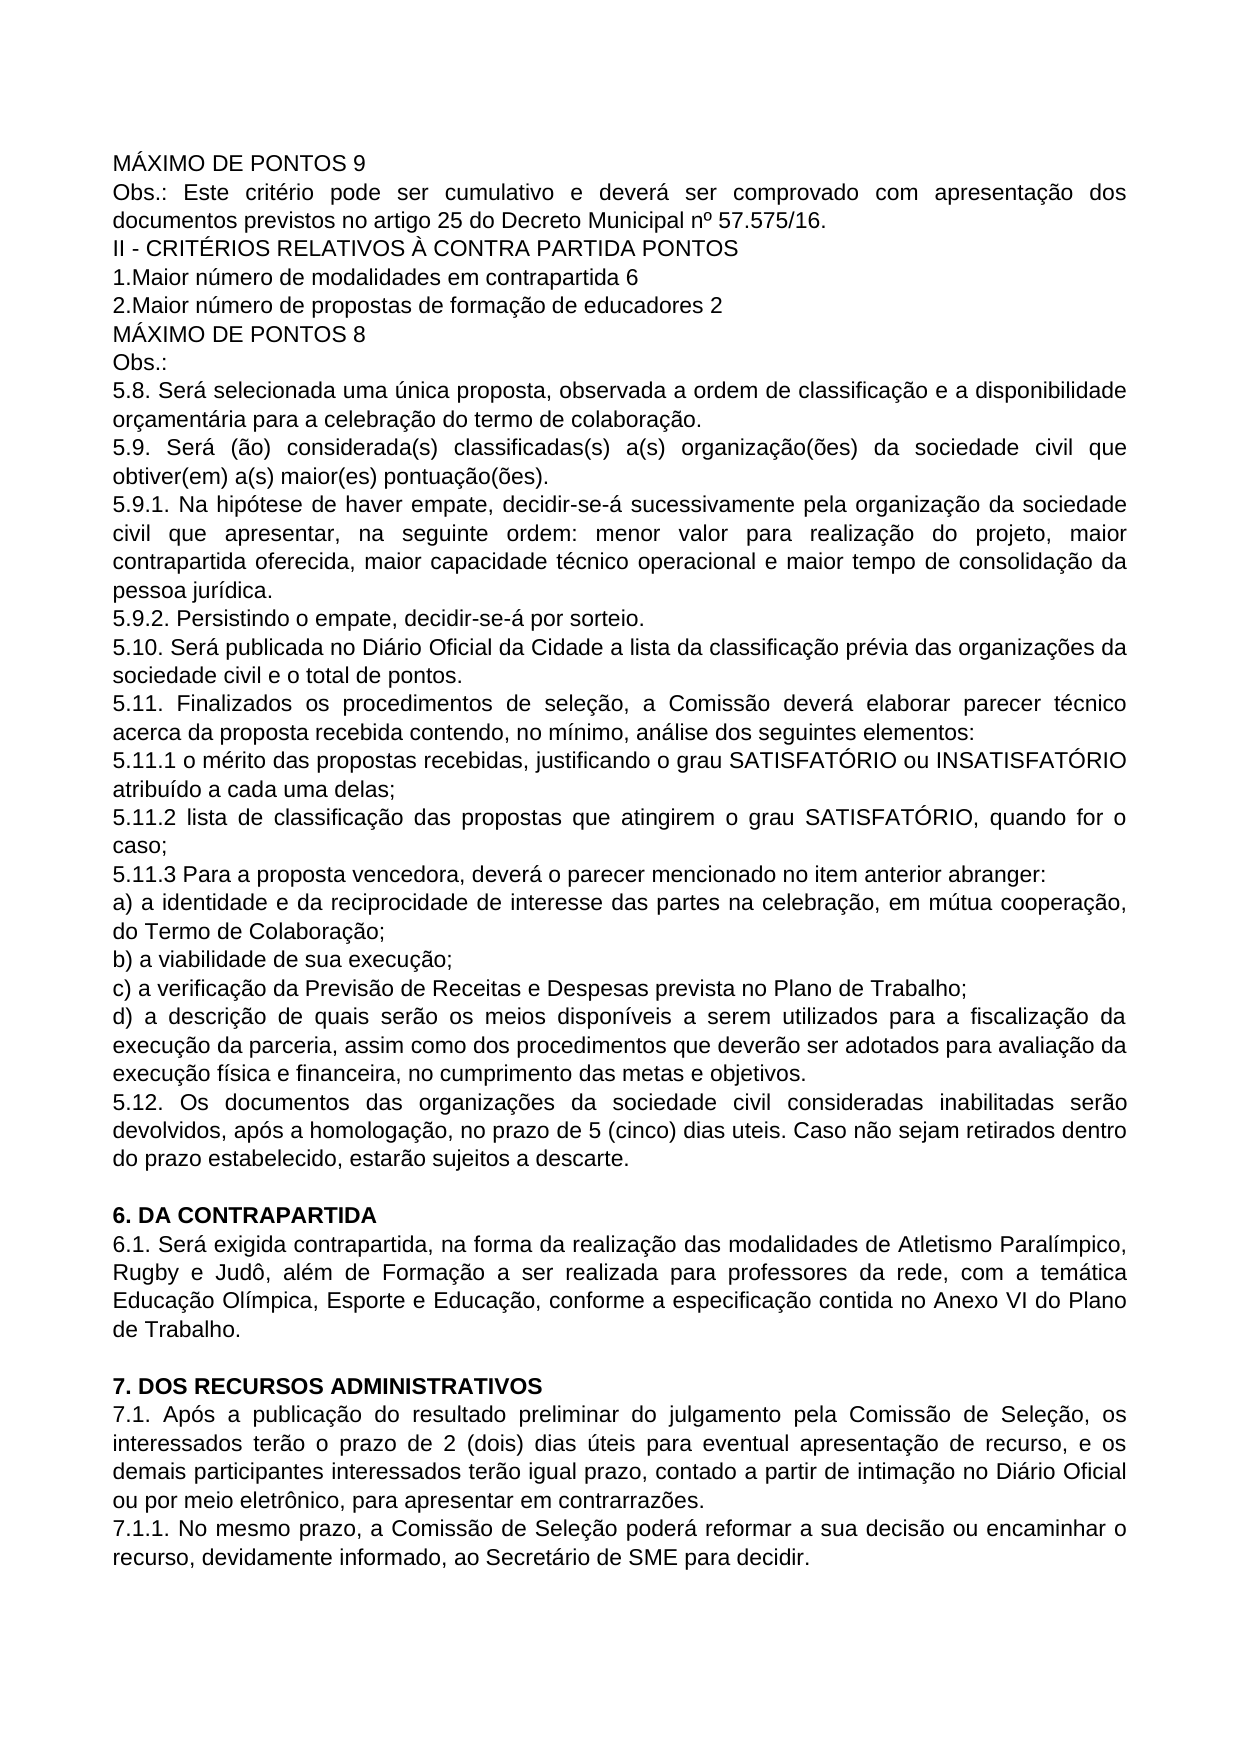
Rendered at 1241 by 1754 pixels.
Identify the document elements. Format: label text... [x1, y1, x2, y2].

text 5.9.2. Persistindo o empate, decidir-se-á por sorteio. [112, 605, 1128, 631]
text 5.9.1. Na hipótese de haver empate, decidir-se-á sucessivamente pela organização da sociedade civil que apresentar, na seguinte ordem: menor valor para realização do projeto, maior contrapartida oferecida, maior capacidade técnico operacional e maior tempo de consolidação da pessoa jurídica. [112, 491, 1128, 603]
text 5.8. Será selecionada uma única proposta, observada a ordem de classificação e a disponibilidade orçamentária para a celebração do termo de colaboração. [112, 377, 1128, 432]
text 7.1. Após a publicação do resultado preliminar do julgamento pela Comissão de Seleção, os interessados terão o prazo de 2 (dois) dias úteis para eventual apresentação de recurso, e os demais participantes interessados terão igual prazo, contado a partir de intimação no Diário Oficial ou por meio eletrônico, para apresentar em contrarrazões. [112, 1401, 1128, 1513]
text 5.9. Será (ão) considerada(s) classificadas(s) a(s) organização(ões) da sociedade civil que obtiver(em) a(s) maior(es) pontuação(ões). [112, 434, 1128, 489]
text Obs.: [112, 349, 1128, 375]
text 7. DOS RECURSOS ADMINISTRATIVOS [112, 1373, 1128, 1399]
text 6.1. Será exigida contrapartida, na forma da realização das modalidades de Atletismo Paralímpico, Rugby e Judô, além de Formação a ser realizada para professores da rede, com a temática Educação Olímpica, Esporte e Educação, conforme a especificação contida no Anexo VI do Plano de Trabalho. [112, 1231, 1128, 1342]
text 7.1.1. No mesmo prazo, a Comissão de Seleção poderá reformar a sua decisão ou encaminhar o recurso, devidamente informado, ao Secretário de SME para decidir. [112, 1515, 1128, 1570]
text II - CRITÉRIOS RELATIVOS À CONTRA PARTIDA PONTOS [112, 235, 1128, 262]
text MÁXIMO DE PONTOS 9 [112, 150, 1128, 176]
text a) a identidade e da reciprocidade de interesse das partes na celebração, em mútua cooperação, do Termo de Colaboração; [112, 889, 1128, 944]
text 5.10. Será publicada no Diário Oficial da Cidade a lista da classificação prévia das organizações da sociedade civil e o total de pontos. [112, 633, 1128, 688]
text 5.11. Finalizados os procedimentos de seleção, a Comissão deverá elaborar parecer técnico acerca da proposta recebida contendo, no mínimo, análise dos seguintes elementos: [112, 690, 1128, 745]
text 5.12. Os documentos das organizações da sociedade civil consideradas inabilitadas serão devolvidos, após a homologação, no prazo de 5 (cinco) dias uteis. Caso não sejam retirados dentro do prazo estabelecido, estarão sujeitos a descarte. [112, 1088, 1128, 1172]
text 5.11.1 o mérito das propostas recebidas, justificando o grau SATISFATÓRIO ou INSATISFATÓRIO atribuído a cada uma delas; [112, 747, 1128, 802]
text 6. DA CONTRAPARTIDA [112, 1202, 1128, 1228]
text b) a viabilidade de sua execução; [112, 946, 1128, 973]
text Obs.: Este critério pode ser cumulativo e deverá ser comprovado com apresentação dos documentos previstos no artigo 25 do Decreto Municipal nº 57.575/16. [112, 178, 1128, 233]
text 5.11.3 Para a proposta vencedora, deverá o parecer mencionado no item anterior abranger: [112, 861, 1128, 887]
text 1.Maior número de modalidades em contrapartida 6 [112, 264, 1128, 290]
text 2.Maior número de propostas de formação de educadores 2 [112, 292, 1128, 318]
text d) a descrição de quais serão os meios disponíveis a serem utilizados para a fiscalização da execução da parceria, assim como dos procedimentos que deverão ser adotados para avaliação da execução física e financeira, no cumprimento das metas e objetivos. [112, 1003, 1128, 1086]
text c) a verificação da Previsão de Receitas e Despesas prevista no Plano de Trabalho; [112, 975, 1128, 1001]
text MÁXIMO DE PONTOS 8 [112, 321, 1128, 347]
text 5.11.2 lista de classificação das propostas que atingirem o grau SATISFATÓRIO, quando for o caso; [112, 804, 1128, 859]
